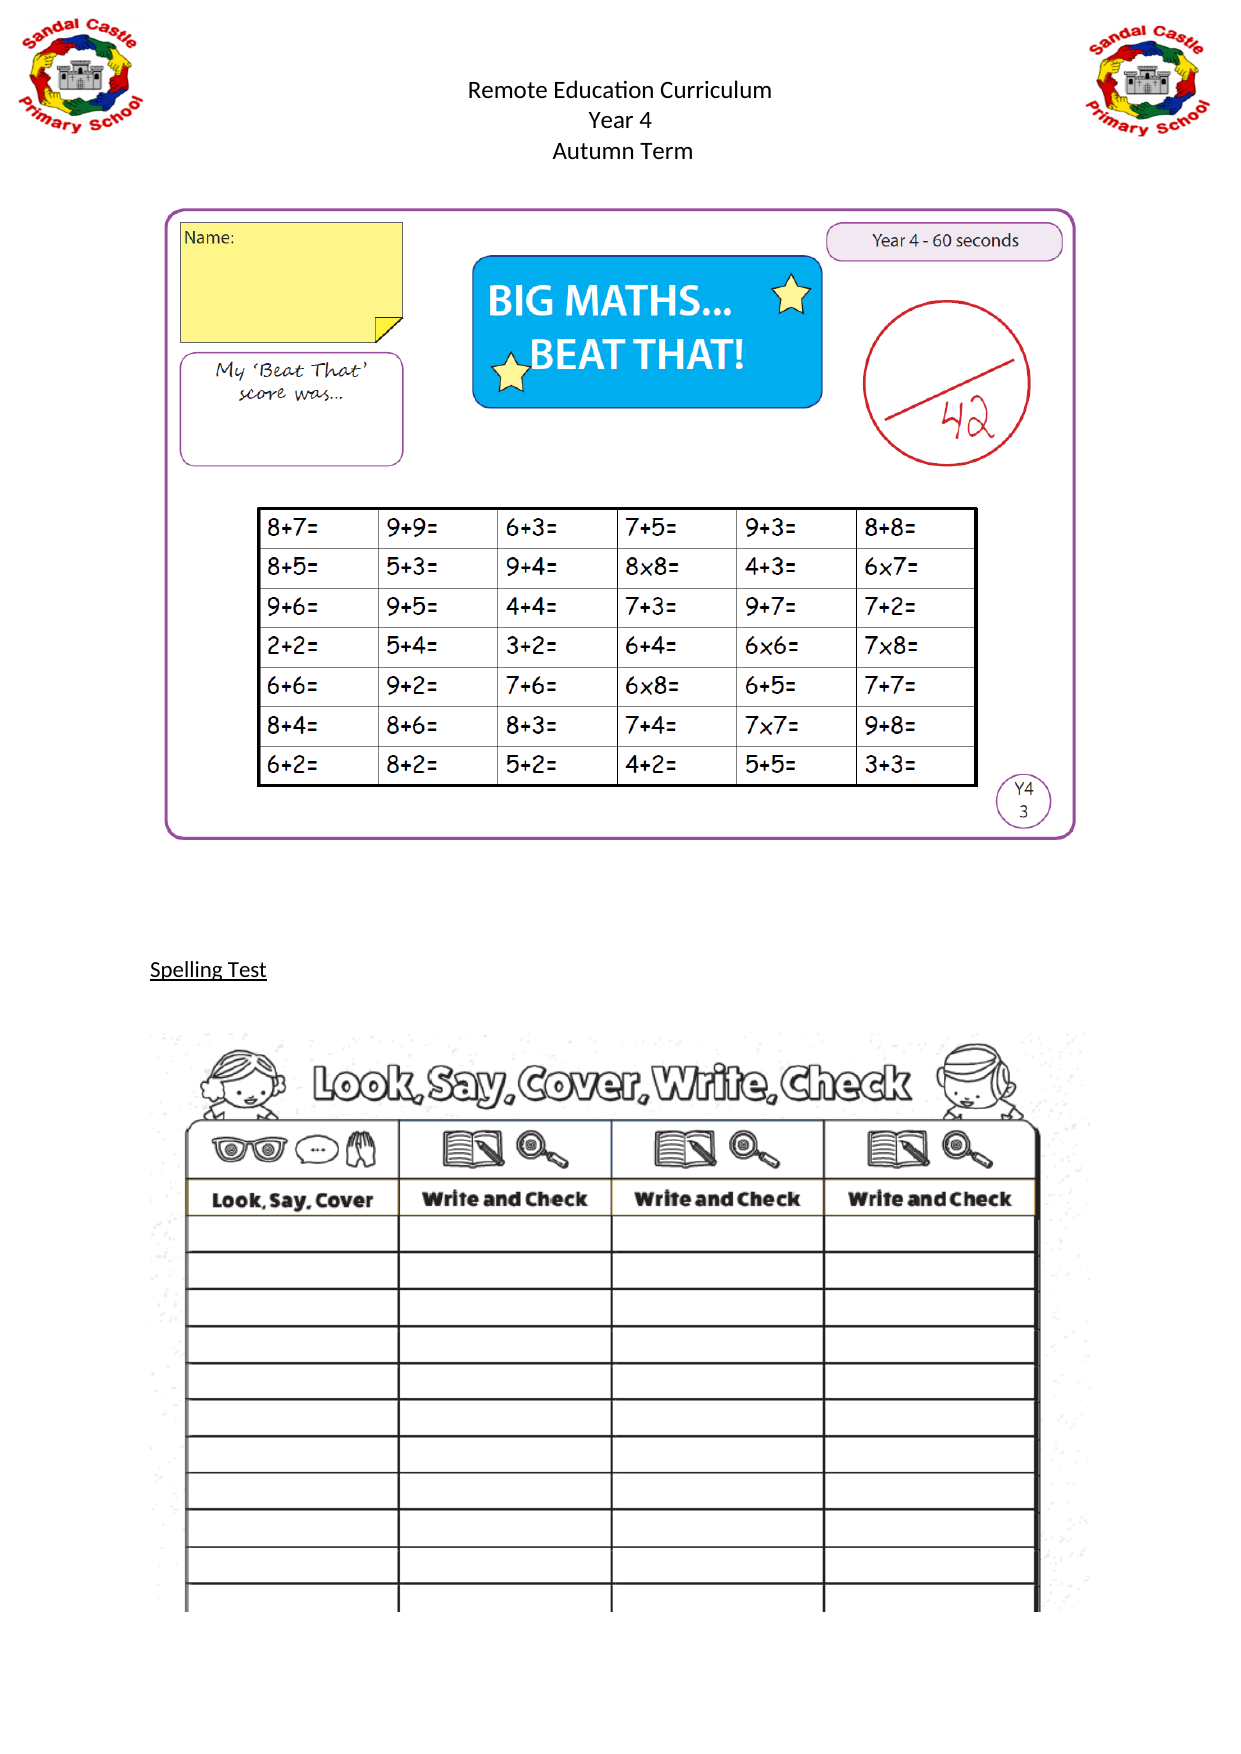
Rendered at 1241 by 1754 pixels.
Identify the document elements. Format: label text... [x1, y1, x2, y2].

picture [150, 193, 1091, 843]
picture [150, 1033, 1091, 1612]
picture [12, 17, 150, 134]
text Spelling Test [150, 955, 1090, 983]
picture [1079, 25, 1218, 137]
